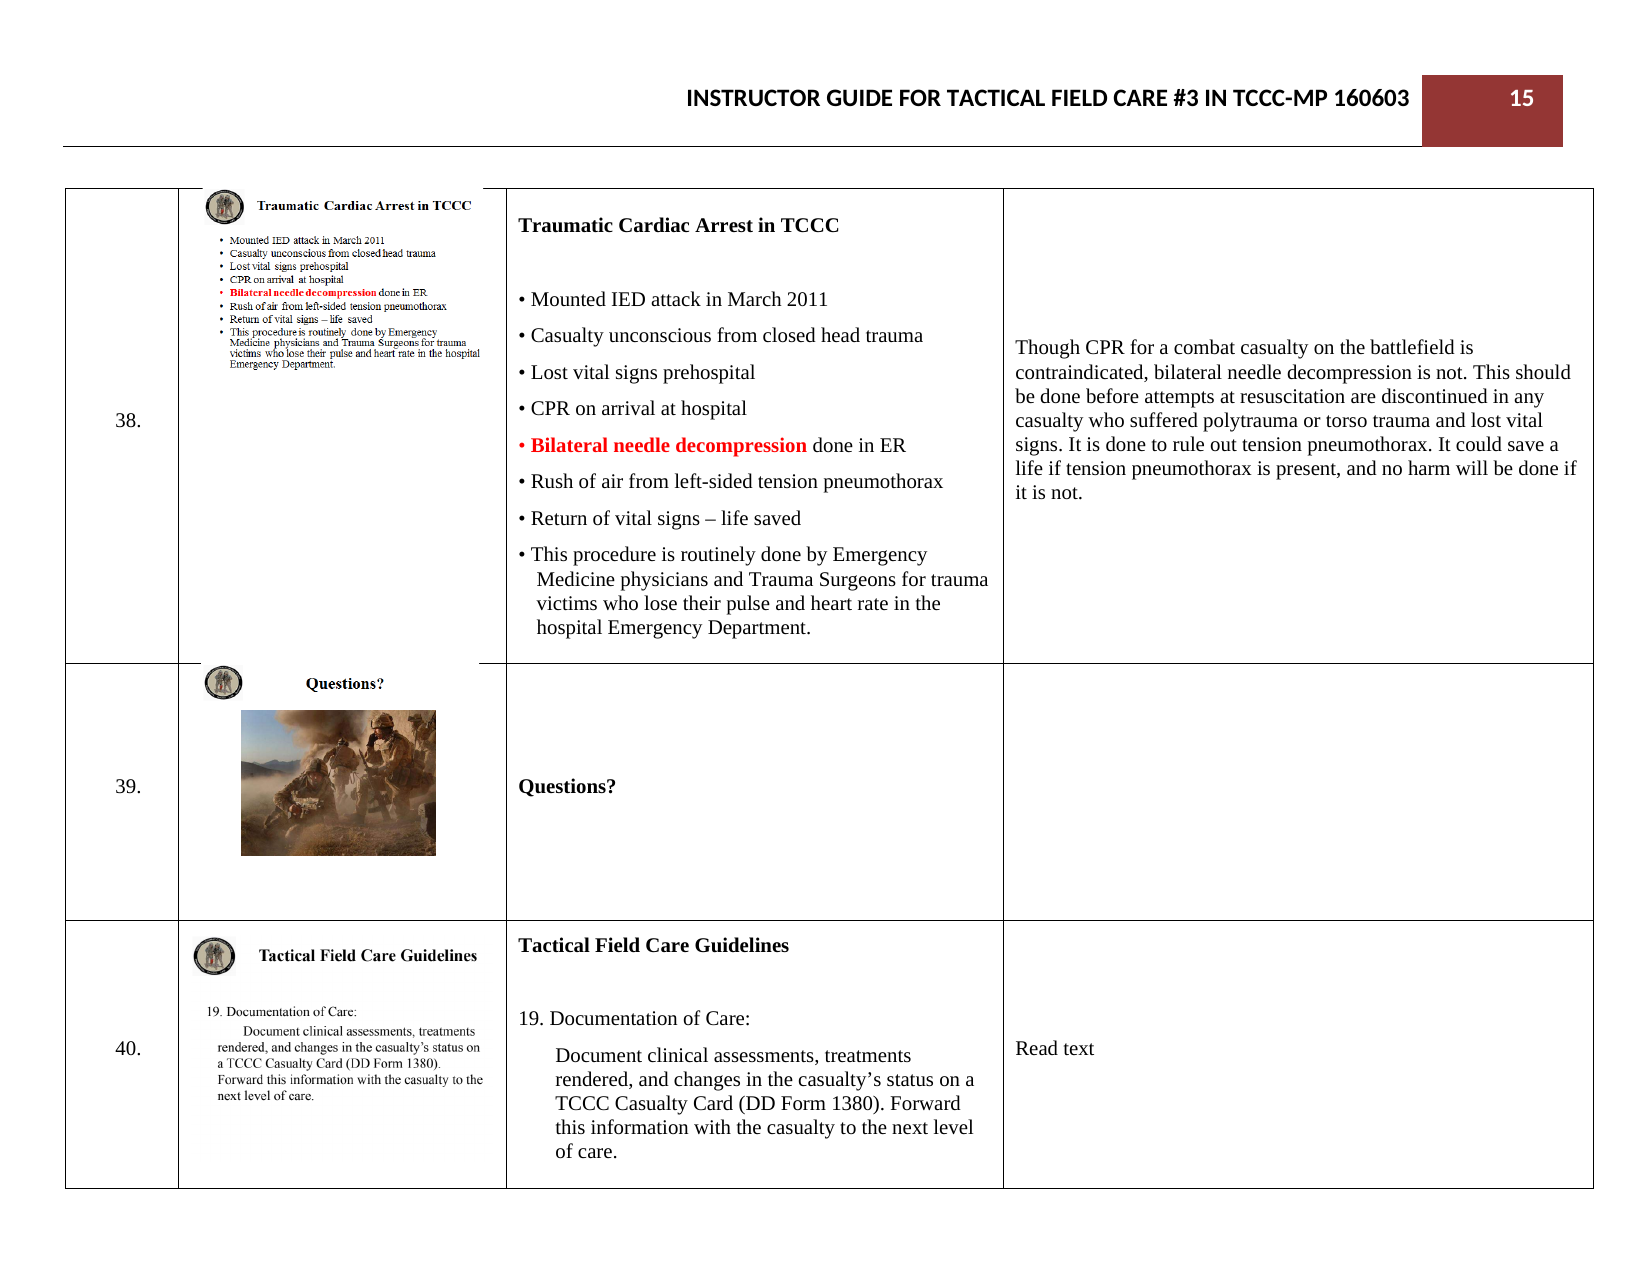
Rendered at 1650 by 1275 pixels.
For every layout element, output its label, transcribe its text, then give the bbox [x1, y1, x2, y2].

table_cell [1004, 664, 1593, 920]
table_cell Questions? [507, 664, 1003, 920]
table_cell Read text [1004, 921, 1593, 1188]
table_cell Though CPR for a combat casualty on the battlefield is contraindicated, bilateral needle decompression is not. This should be done before attempts at resuscitation are discontinued in any casualty who suffered polytrauma or torso trauma and lost vital signs. It is done to rule out tension pneumothorax. It could save a life if tension pneumothorax is present, and no harm will be done if it is not. [1004, 189, 1593, 663]
picture [201, 663, 480, 872]
table_cell [66, 189, 178, 663]
table_cell Tactical Field Care Guidelines 19. Documentation of Care: Document clinical assessments, treatments rendered, and changes in the casualty’s status on a TCCC Casualty Card (DD Form 1380). Forward this information with the casualty to the next level of care. [507, 921, 1003, 1188]
table_cell [179, 921, 506, 1188]
table_cell [179, 664, 506, 920]
table_cell [179, 189, 506, 663]
picture [202, 187, 484, 399]
table_cell Traumatic Cardiac Arrest in TCCC • Mounted IED attack in March 2011 • Casualty unconscious from closed head trauma • Lost vital signs prehospital • CPR on arrival at hospital • Bilateral needle decompression done in ER • Rush of air from left-sided tension pneumothorax • Return of vital signs – life saved • This procedure is routinely done by Emergency Medicine physicians and Trauma Surgeons for trauma victims who lose their pulse and heart rate in the hospital Emergency Department. [507, 189, 1003, 663]
table_cell [66, 921, 178, 1188]
table_cell [66, 664, 178, 920]
